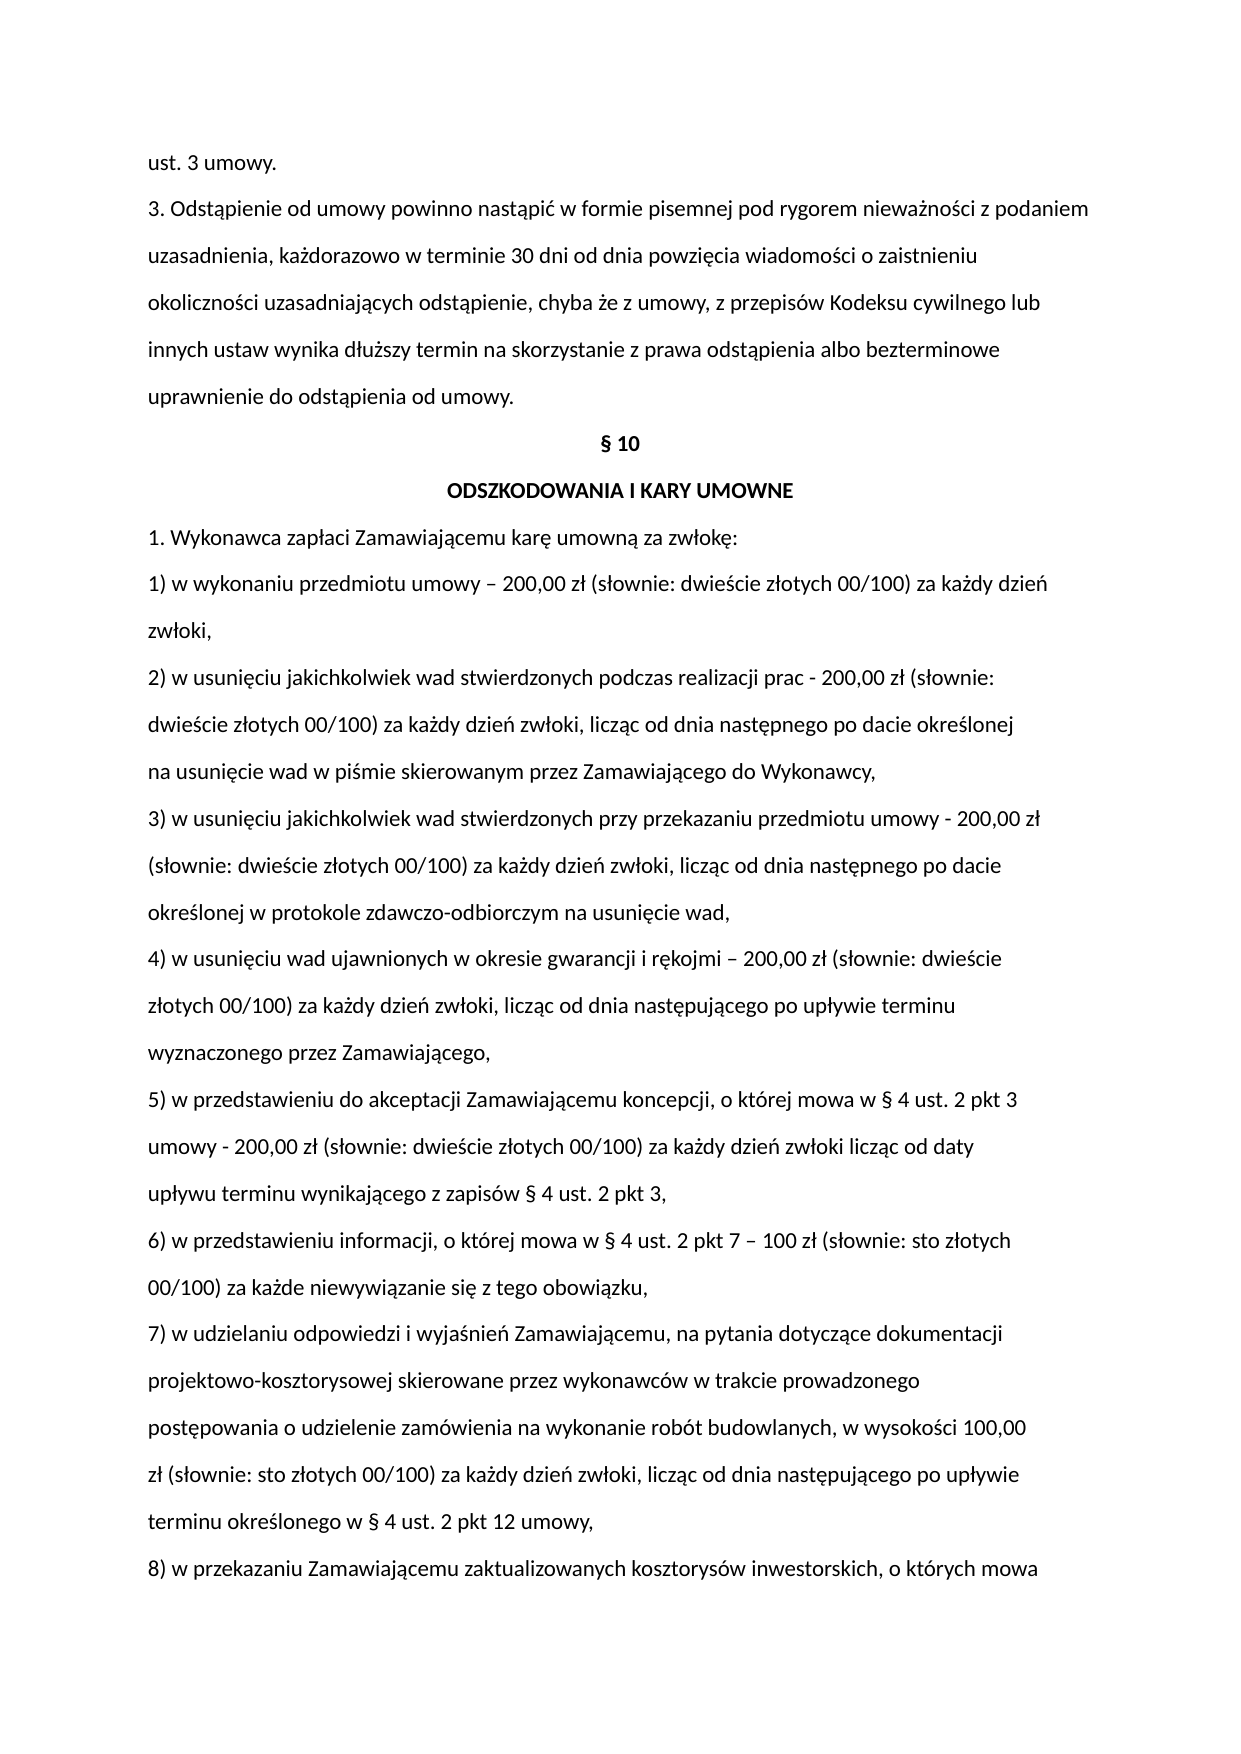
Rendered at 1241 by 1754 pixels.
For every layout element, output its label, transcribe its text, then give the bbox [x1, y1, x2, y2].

text 5) w przedstawieniu do akceptacji Zamawiającemu koncepcji, o której mowa w § 4 ust. 2 pkt 3 [148, 1085, 1093, 1113]
text upływu terminu wynikającego z zapisów § 4 ust. 2 pkt 3, [148, 1179, 1093, 1207]
text § 10 [148, 429, 1093, 457]
text 2) w usunięciu jakichkolwiek wad stwierdzonych podczas realizacji prac - 200,00 zł (słownie: [148, 663, 1093, 691]
text 3. Odstąpienie od umowy powinno nastąpić w formie pisemnej pod rygorem nieważności z podaniem [148, 194, 1093, 222]
text 00/100) za każde niewywiązanie się z tego obowiązku, [148, 1273, 1093, 1301]
text określonej w protokole zdawczo-odbiorczym na usunięcie wad, [148, 898, 1093, 926]
text terminu określonego w § 4 ust. 2 pkt 12 umowy, [148, 1507, 1093, 1535]
text postępowania o udzielenie zamówienia na wykonanie robót budowlanych, w wysokości 100,00 [148, 1413, 1093, 1441]
text wyznaczonego przez Zamawiającego, [148, 1038, 1093, 1066]
text projektowo-kosztorysowej skierowane przez wykonawców w trakcie prowadzonego [148, 1366, 1093, 1394]
text umowy - 200,00 zł (słownie: dwieście złotych 00/100) za każdy dzień zwłoki licząc od daty [148, 1132, 1093, 1160]
text okoliczności uzasadniających odstąpienie, chyba że z umowy, z przepisów Kodeksu cywilnego lub [148, 288, 1093, 316]
text 1. Wykonawca zapłaci Zamawiającemu karę umowną za zwłokę: [148, 523, 1093, 551]
text dwieście złotych 00/100) za każdy dzień zwłoki, licząc od dnia następnego po dacie określonej [148, 710, 1093, 738]
text złotych 00/100) za każdy dzień zwłoki, licząc od dnia następującego po upływie terminu [148, 991, 1093, 1019]
text uzasadnienia, każdorazowo w terminie 30 dni od dnia powzięcia wiadomości o zaistnieniu [148, 241, 1093, 269]
text 4) w usunięciu wad ujawnionych w okresie gwarancji i rękojmi – 200,00 zł (słownie: dwieście [148, 944, 1093, 972]
text 3) w usunięciu jakichkolwiek wad stwierdzonych przy przekazaniu przedmiotu umowy - 200,00 zł [148, 804, 1093, 832]
text (słownie: dwieście złotych 00/100) za każdy dzień zwłoki, licząc od dnia następnego po dacie [148, 851, 1093, 879]
text zwłoki, [148, 616, 1093, 644]
text na usunięcie wad w piśmie skierowanym przez Zamawiającego do Wykonawcy, [148, 757, 1093, 785]
text 8) w przekazaniu Zamawiającemu zaktualizowanych kosztorysów inwestorskich, o których mowa [148, 1554, 1093, 1582]
text uprawnienie do odstąpienia od umowy. [148, 382, 1093, 410]
text ust. 3 umowy. [148, 148, 1093, 176]
text 7) w udzielaniu odpowiedzi i wyjaśnień Zamawiającemu, na pytania dotyczące dokumentacji [148, 1319, 1093, 1347]
text 1) w wykonaniu przedmiotu umowy – 200,00 zł (słownie: dwieście złotych 00/100) za każdy dzień [148, 569, 1093, 597]
text innych ustaw wynika dłuższy termin na skorzystanie z prawa odstąpienia albo bezterminowe [148, 335, 1093, 363]
text zł (słownie: sto złotych 00/100) za każdy dzień zwłoki, licząc od dnia następującego po upływie [148, 1460, 1093, 1488]
text 6) w przedstawieniu informacji, o której mowa w § 4 ust. 2 pkt 7 – 100 zł (słownie: sto złotych [148, 1226, 1093, 1254]
text ODSZKODOWANIA I KARY UMOWNE [148, 476, 1093, 504]
